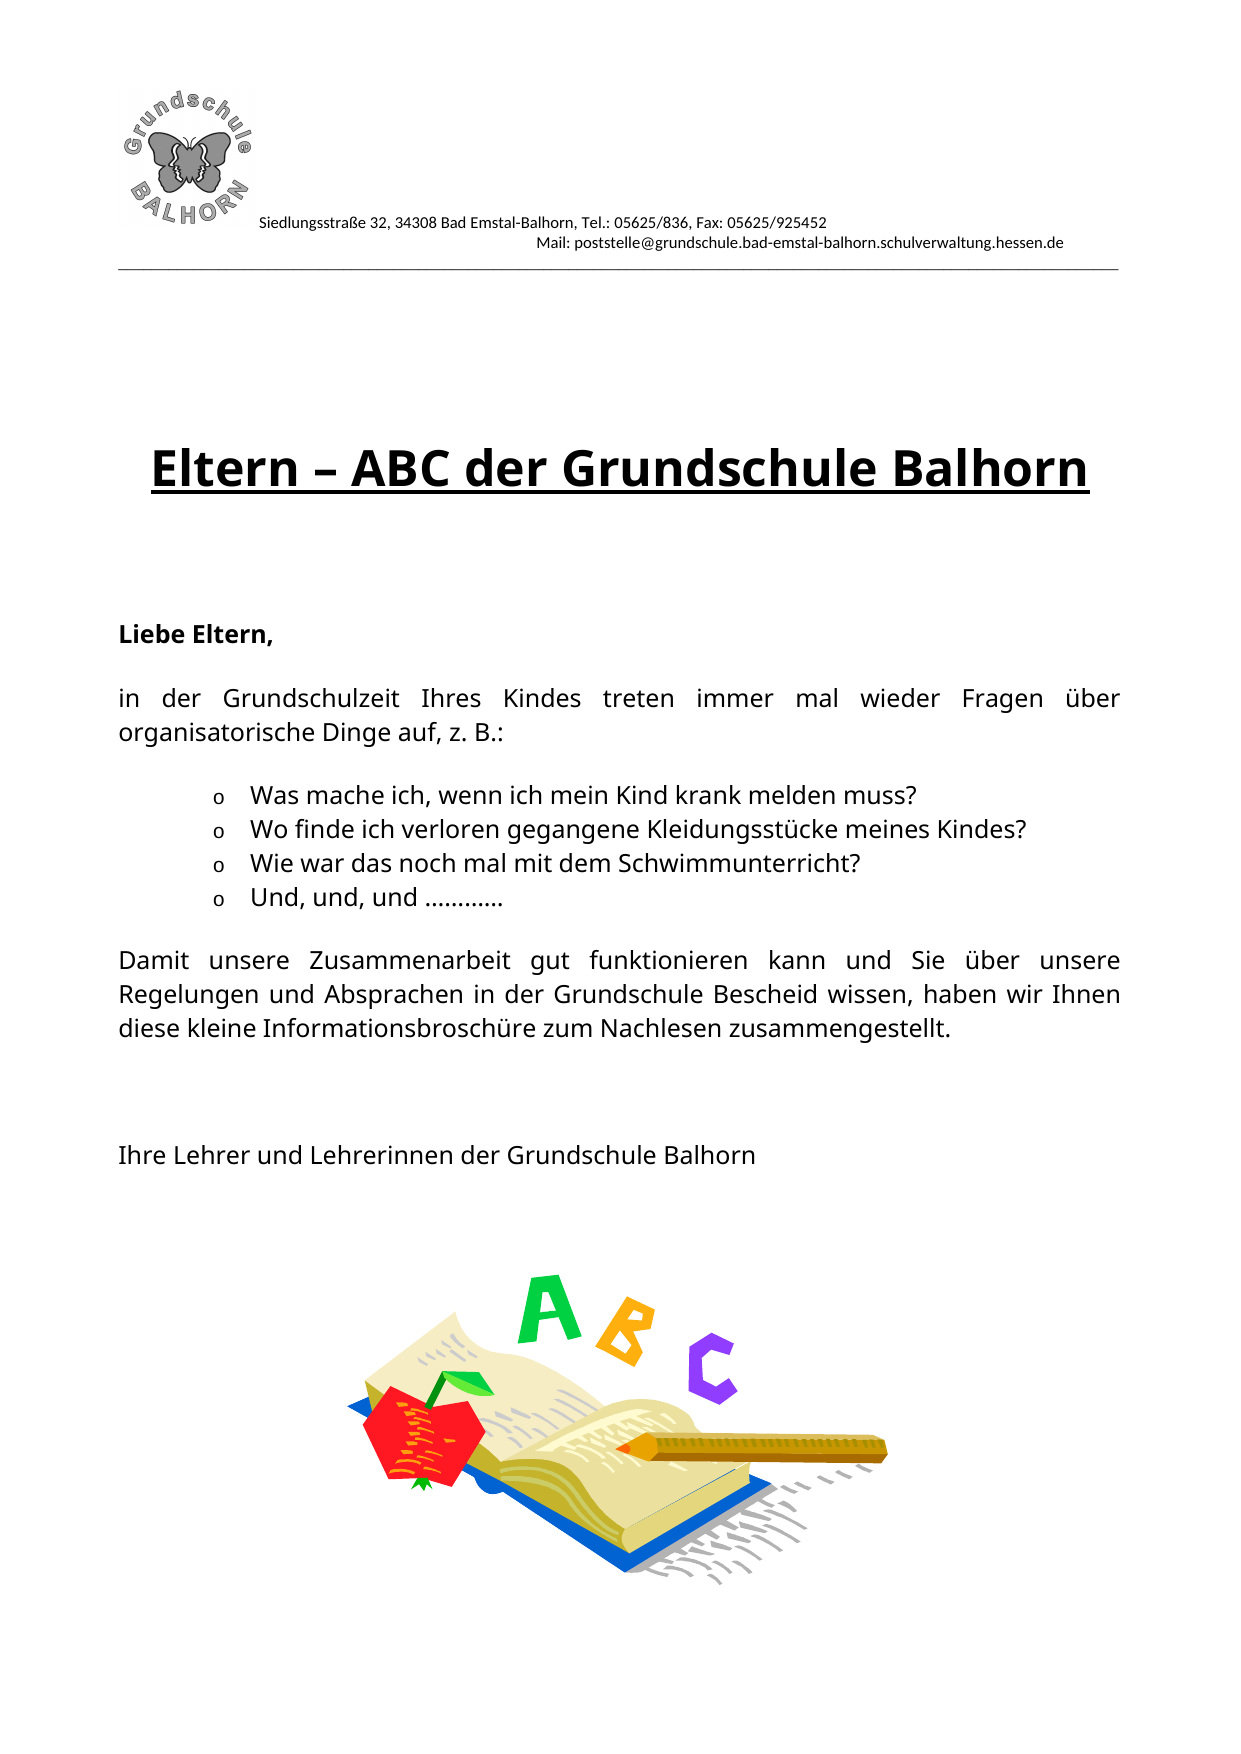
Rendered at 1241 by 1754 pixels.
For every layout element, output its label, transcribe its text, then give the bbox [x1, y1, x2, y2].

subtitle Eltern – ABC der Grundschule Balhorn [118, 433, 1122, 501]
picture [118, 87, 259, 229]
text ________________________________________________________________________________________________________________________ [118, 253, 1122, 272]
text Mail: poststelle@grundschule.bad-emstal-balhorn.schulverwaltung.hessen.de [118, 233, 1122, 253]
list Und, und, und ………… [212, 880, 1122, 914]
text Siedlungsstraße 32, 34308 Bad Emstal-Balhorn, Tel.: 05625/836, Fax: 05625/925452 [118, 88, 1122, 233]
text in der Grundschulzeit Ihres Kindes treten immer mal wieder Fragen über organisatorische Dinge auf, z. B.: [118, 680, 1122, 748]
list Wie war das noch mal mit dem Schwimmunterricht? [212, 846, 1122, 880]
text Liebe Eltern, [118, 617, 1122, 651]
list Was mache ich, wenn ich mein Kind krank melden muss? [212, 778, 1122, 812]
text Ihre Lehrer und Lehrerinnen der Grundschule Balhorn [118, 1138, 1122, 1172]
list Wo finde ich verloren gegangene Kleidungsstücke meines Kindes? [212, 812, 1122, 846]
text Damit unsere Zusammenarbeit gut funktionieren kann und Sie über unsere Regelungen und Absprachen in der Grundschule Bescheid wissen, haben wir Ihnen diese kleine Informationsbroschüre zum Nachlesen zusammengestellt. [118, 943, 1122, 1045]
